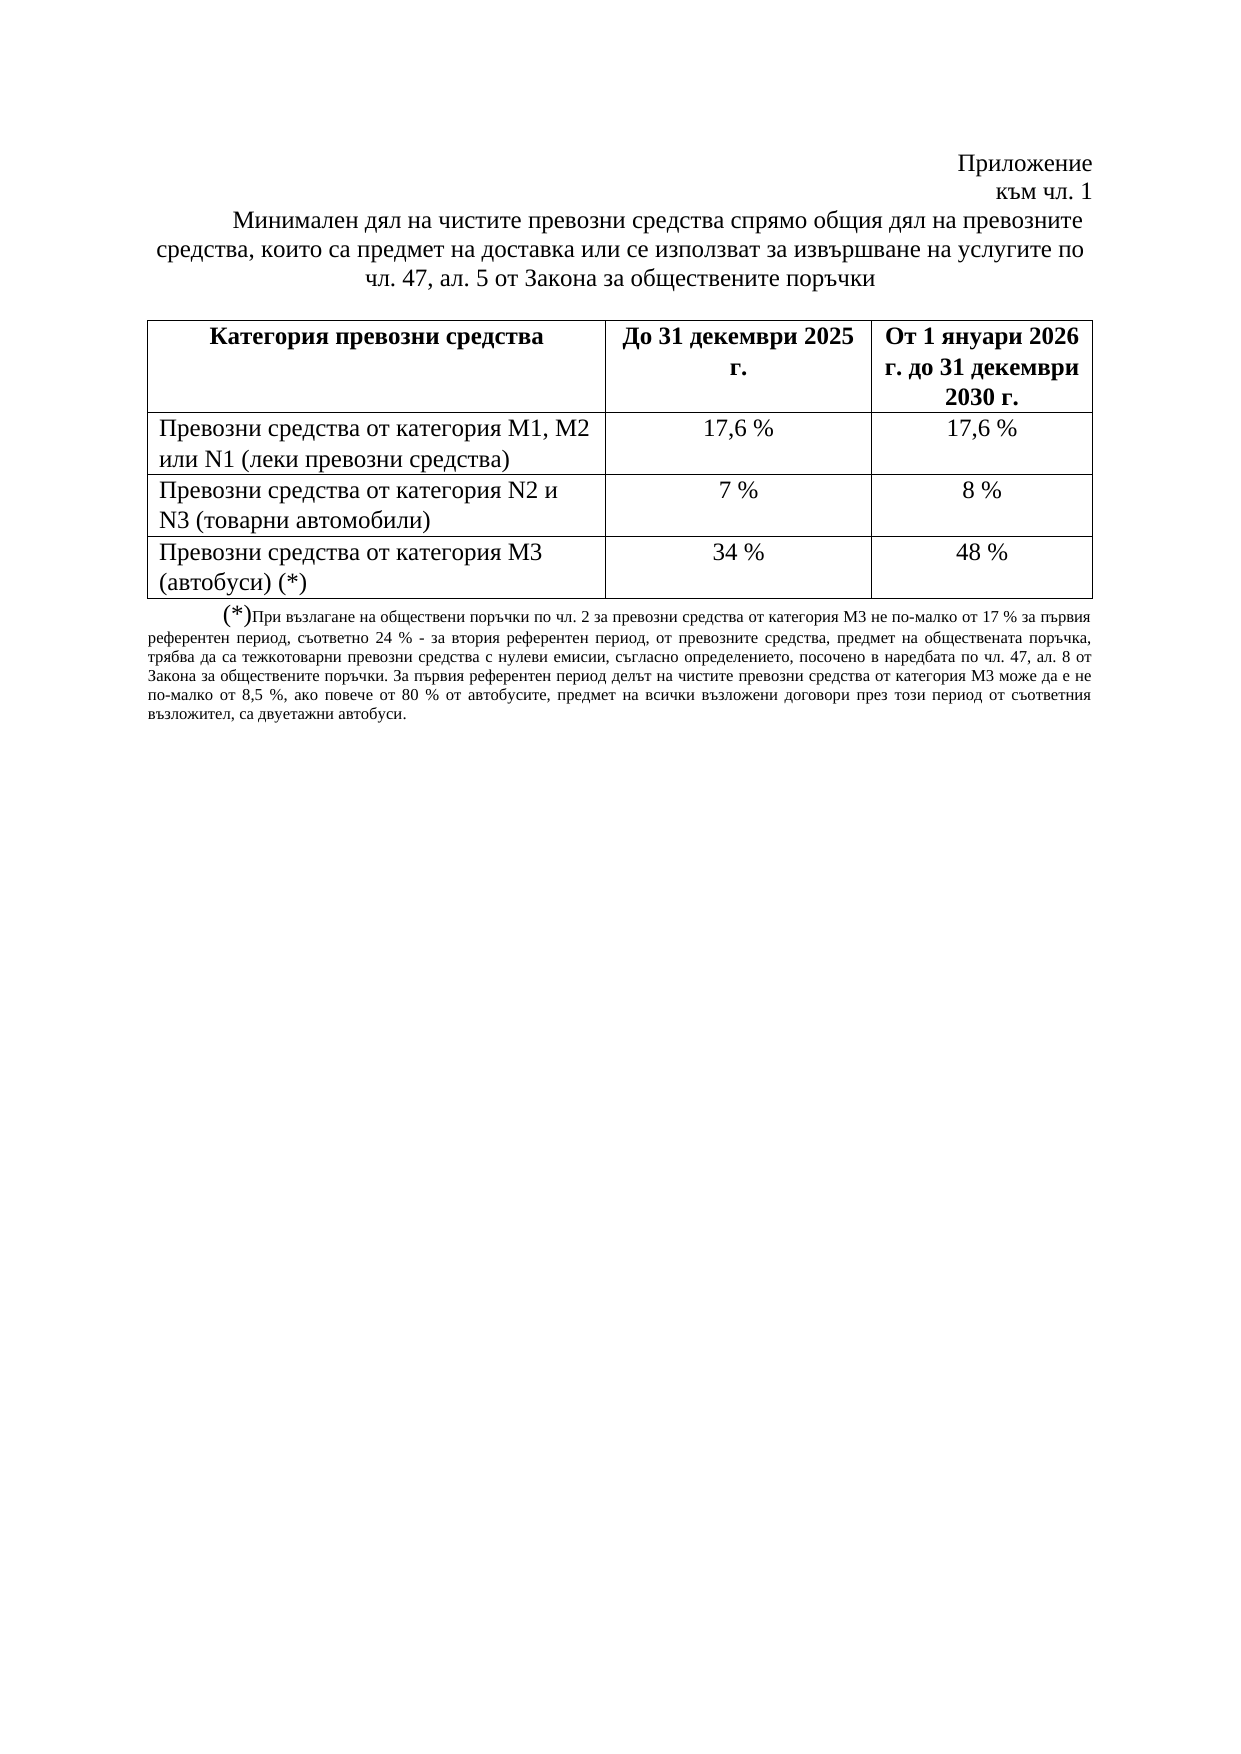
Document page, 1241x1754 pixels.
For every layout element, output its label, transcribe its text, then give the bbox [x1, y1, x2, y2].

table_cell 7 % [606, 475, 871, 536]
table_cell 8 % [872, 475, 1092, 536]
table_cell Превозни средства от категория M1, M2 или N1 (леки превозни средства) [148, 413, 605, 474]
table_cell 17,6 % [606, 413, 871, 474]
text към чл. 1 [148, 176, 1093, 205]
table_cell 17,6 % [872, 413, 1092, 474]
table_cell 34 % [606, 537, 871, 598]
table_cell Превозни средства от категория М3 (автобуси) (*) [148, 537, 605, 598]
text Минимален дял на чистите превозни средства спрямо общия дял на превозните средства, които са предмет на доставка или се използват за извършване на услугите по чл. 47, ал. 5 от Закона за обществените поръчки [148, 205, 1093, 291]
table_header До 31 декември 2025 г. [606, 321, 871, 412]
table_header От 1 януари 2026 г. до 31 декември 2030 г. [872, 321, 1092, 412]
table_cell Превозни средства от категория N2 и N3 (товарни автомобили) [148, 475, 605, 536]
table_cell 48 % [872, 537, 1092, 598]
text Приложение [148, 148, 1093, 176]
table_header Категория превозни средства [148, 321, 605, 412]
text (*)При възлагане на обществени поръчки по чл. 2 за превозни средства от категория М3 не по-малко от 17 % за първия референтен период, съответно 24 % - за втория референтен период, от превозните средства, предмет на обществената поръчка, трябва да са тежкотоварни превозни средства с нулеви емисии, съгласно определението, посочено в наредбата по чл. 47, ал. 8 от Закона за обществените поръчки. За първия референтен период делът на чистите превозни средства от категория М3 може да е не по-малко от 8,5 %, ако повече от 80 % от автобусите, предмет на всички възложени договори през този период от съответния възложител, са двуетажни автобуси. [148, 599, 1093, 723]
